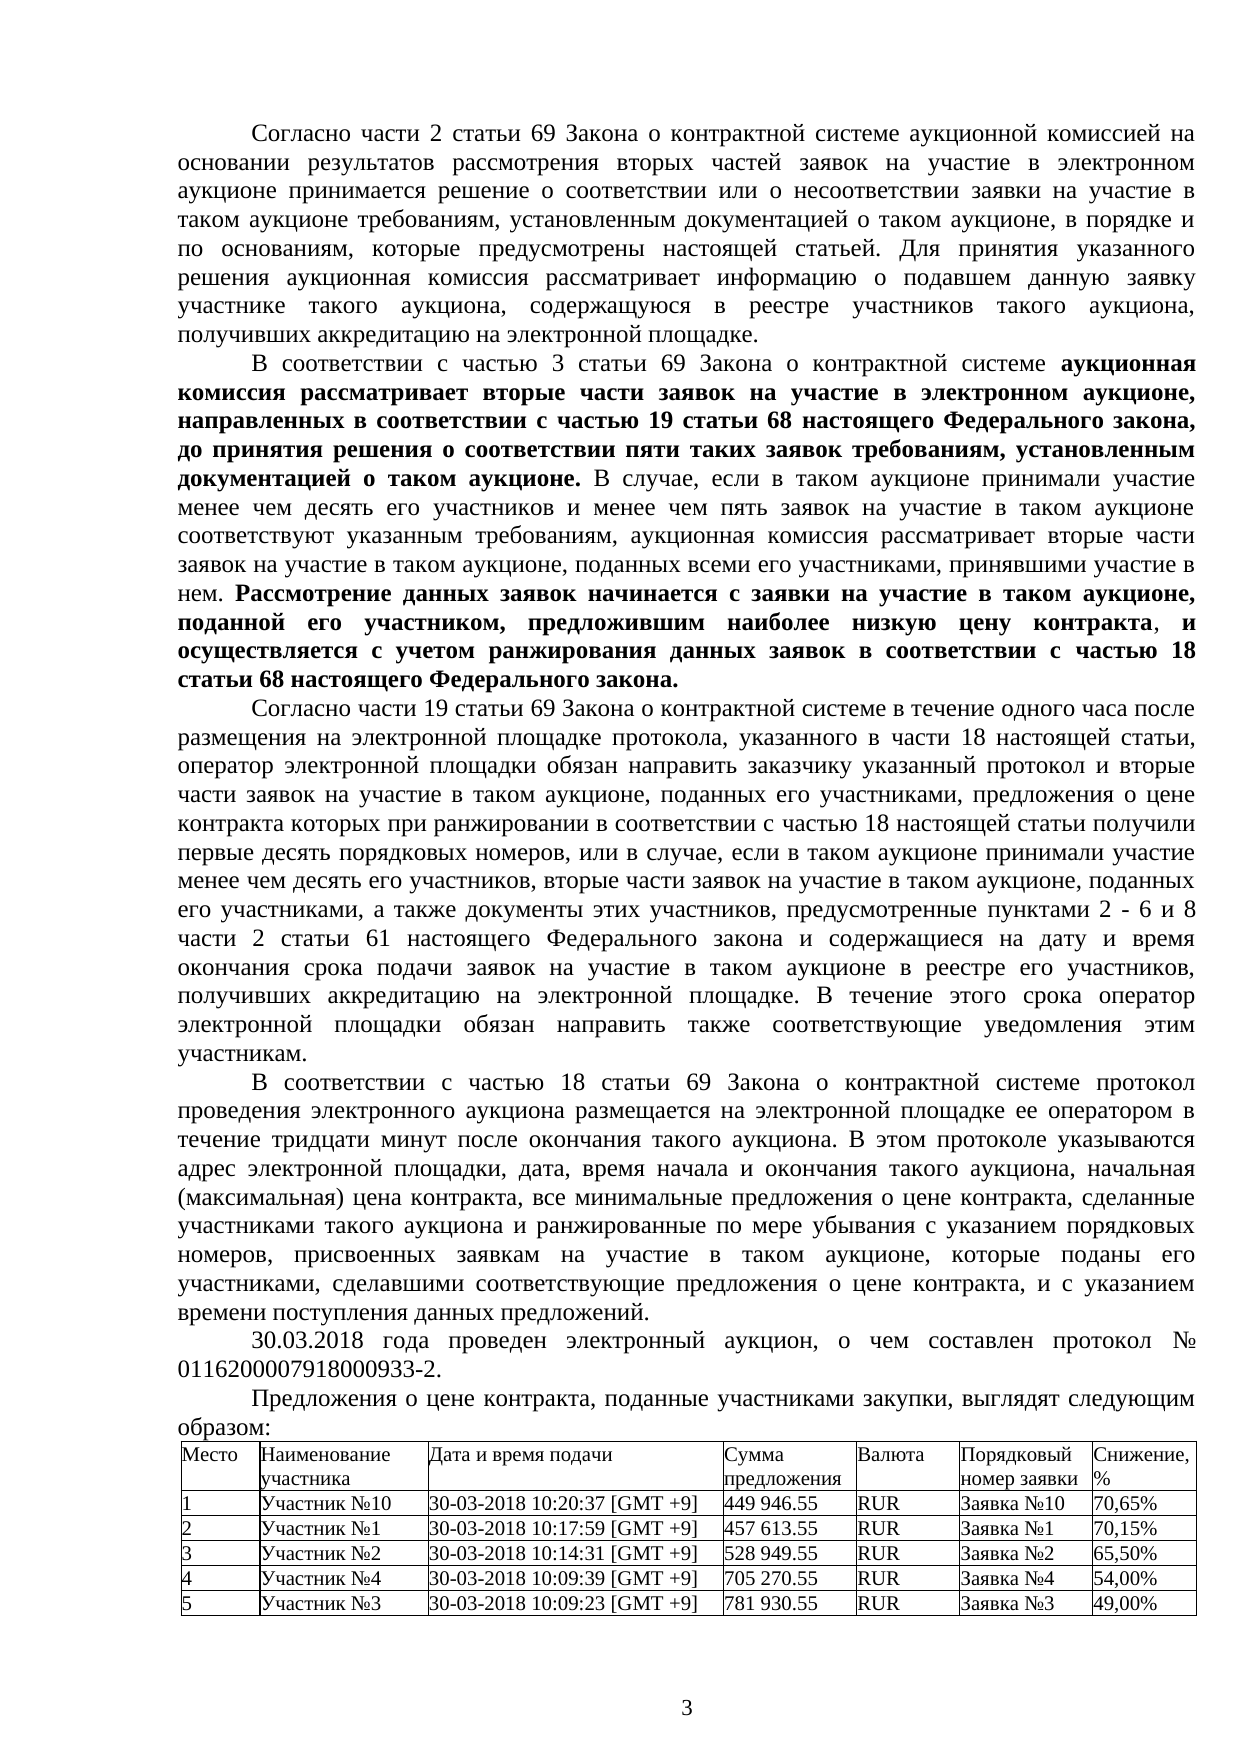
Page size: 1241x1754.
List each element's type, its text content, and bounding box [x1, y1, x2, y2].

table_cell Заявка №1 [960, 1516, 1092, 1540]
text В соответствии с частью 3 статьи 69 Закона о контрактной системе аукционная комиссия рассматривает вторые части заявок на участие в электронном аукционе, направленных в соответствии с частью 19 статьи 68 настоящего Федерального закона, до принятия решения о соответствии пяти таких заявок требованиям, установленным документацией о таком аукционе. В случае, если в таком аукционе принимали участие менее чем десять его участников и менее чем пять заявок на участие в таком аукционе соответствуют указанным требованиям, аукционная комиссия рассматривает вторые части заявок на участие в таком аукционе, поданных всеми его участниками, принявшими участие в нем. Рассмотрение данных заявок начинается с заявки на участие в таком аукционе, поданной его участником, предложившим наиболее низкую цену контракта, и осуществляется с учетом ранжирования данных заявок в соответствии с частью 18 статьи 68 настоящего Федерального закона. [177, 348, 1196, 693]
table_header Сумма предложения [724, 1442, 856, 1490]
table_cell 70,15% [1093, 1516, 1196, 1540]
table_cell 5 [182, 1591, 259, 1615]
table_header Снижение, % [1093, 1442, 1196, 1490]
table_cell Заявка №3 [960, 1591, 1092, 1615]
table_cell RUR [857, 1491, 959, 1515]
table_cell 4 [182, 1566, 259, 1590]
table_cell 30-03-2018 10:20:37 [GMT +9] [429, 1491, 723, 1515]
table_cell 1 [182, 1491, 259, 1515]
table_header Валюта [857, 1442, 959, 1490]
table_cell RUR [857, 1566, 959, 1590]
table_cell 705 270.55 [724, 1566, 856, 1590]
text Предложения о цене контракта, поданные участниками закупки, выглядят следующим образом: [177, 1383, 1196, 1441]
table_header Порядковый номер заявки [960, 1442, 1092, 1490]
table_cell Участник №3 [261, 1591, 428, 1615]
table_cell Участник №10 [261, 1491, 428, 1515]
table_cell Участник №2 [261, 1541, 428, 1565]
table_cell Участник №4 [261, 1566, 428, 1590]
table_header Наименование участника [261, 1442, 428, 1490]
table_cell 30-03-2018 10:17:59 [GMT +9] [429, 1516, 723, 1540]
table_cell Заявка №4 [960, 1566, 1092, 1590]
table_cell 528 949.55 [724, 1541, 856, 1565]
table_cell Заявка №2 [960, 1541, 1092, 1565]
table_cell 3 [182, 1541, 259, 1565]
table_cell 30-03-2018 10:09:39 [GMT +9] [429, 1566, 723, 1590]
table_cell 70,65% [1093, 1491, 1196, 1515]
table_cell RUR [857, 1541, 959, 1565]
table_cell 49,00% [1093, 1591, 1196, 1615]
table_cell 457 613.55 [724, 1516, 856, 1540]
table_header Место [182, 1442, 259, 1490]
table_cell 30-03-2018 10:14:31 [GMT +9] [429, 1541, 723, 1565]
table_header Дата и время подачи [429, 1442, 723, 1490]
table_cell 781 930.55 [724, 1591, 856, 1615]
table_cell Участник №1 [261, 1516, 428, 1540]
text В соответствии с частью 18 статьи 69 Закона о контрактной системе протокол проведения электронного аукциона размещается на электронной площадке ее оператором в течение тридцати минут после окончания такого аукциона. В этом протоколе указываются адрес электронной площадки, дата, время начала и окончания такого аукциона, начальная (максимальная) цена контракта, все минимальные предложения о цене контракта, сделанные участниками такого аукциона и ранжированные по мере убывания с указанием порядковых номеров, присвоенных заявкам на участие в таком аукционе, которые поданы его участниками, сделавшими соответствующие предложения о цене контракта, и с указанием времени поступления данных предложений. [177, 1067, 1196, 1326]
text Согласно части 19 статьи 69 Закона о контрактной системе в течение одного часа после размещения на электронной площадке протокола, указанного в части 18 настоящей статьи, оператор электронной площадки обязан направить заказчику указанный протокол и вторые части заявок на участие в таком аукционе, поданных его участниками, предложения о цене контракта которых при ранжировании в соответствии с частью 18 настоящей статьи получили первые десять порядковых номеров, или в случае, если в таком аукционе принимали участие менее чем десять его участников, вторые части заявок на участие в таком аукционе, поданных его участниками, а также документы этих участников, предусмотренные пунктами 2 - 6 и 8 части 2 статьи 61 настоящего Федерального закона и содержащиеся на дату и время окончания срока подачи заявок на участие в таком аукционе в реестре его участников, получивших аккредитацию на электронной площадке. В течение этого срока оператор электронной площадки обязан направить также соответствующие уведомления этим участникам. [177, 693, 1196, 1067]
table_cell 54,00% [1093, 1566, 1196, 1590]
table_cell RUR [857, 1516, 959, 1540]
table_cell 30-03-2018 10:09:23 [GMT +9] [429, 1591, 723, 1615]
table_cell 65,50% [1093, 1541, 1196, 1565]
text Согласно части 2 статьи 69 Закона о контрактной системе аукционной комиссией на основании результатов рассмотрения вторых частей заявок на участие в электронном аукционе принимается решение о соответствии или о несоответствии заявки на участие в таком аукционе требованиям, установленным документацией о таком аукционе, в порядке и по основаниям, которые предусмотрены настоящей статьей. Для принятия указанного решения аукционная комиссия рассматривает информацию о подавшем данную заявку участнике такого аукциона, содержащуюся в реестре участников такого аукциона, получивших аккредитацию на электронной площадке. [177, 118, 1196, 348]
table_cell RUR [857, 1591, 959, 1615]
text 30.03.2018 года проведен электронный аукцион, о чем составлен протокол № 0116200007918000933-2. [177, 1326, 1196, 1383]
table_cell Заявка №10 [960, 1491, 1092, 1515]
table_cell 2 [182, 1516, 259, 1540]
table_cell 449 946.55 [724, 1491, 856, 1515]
